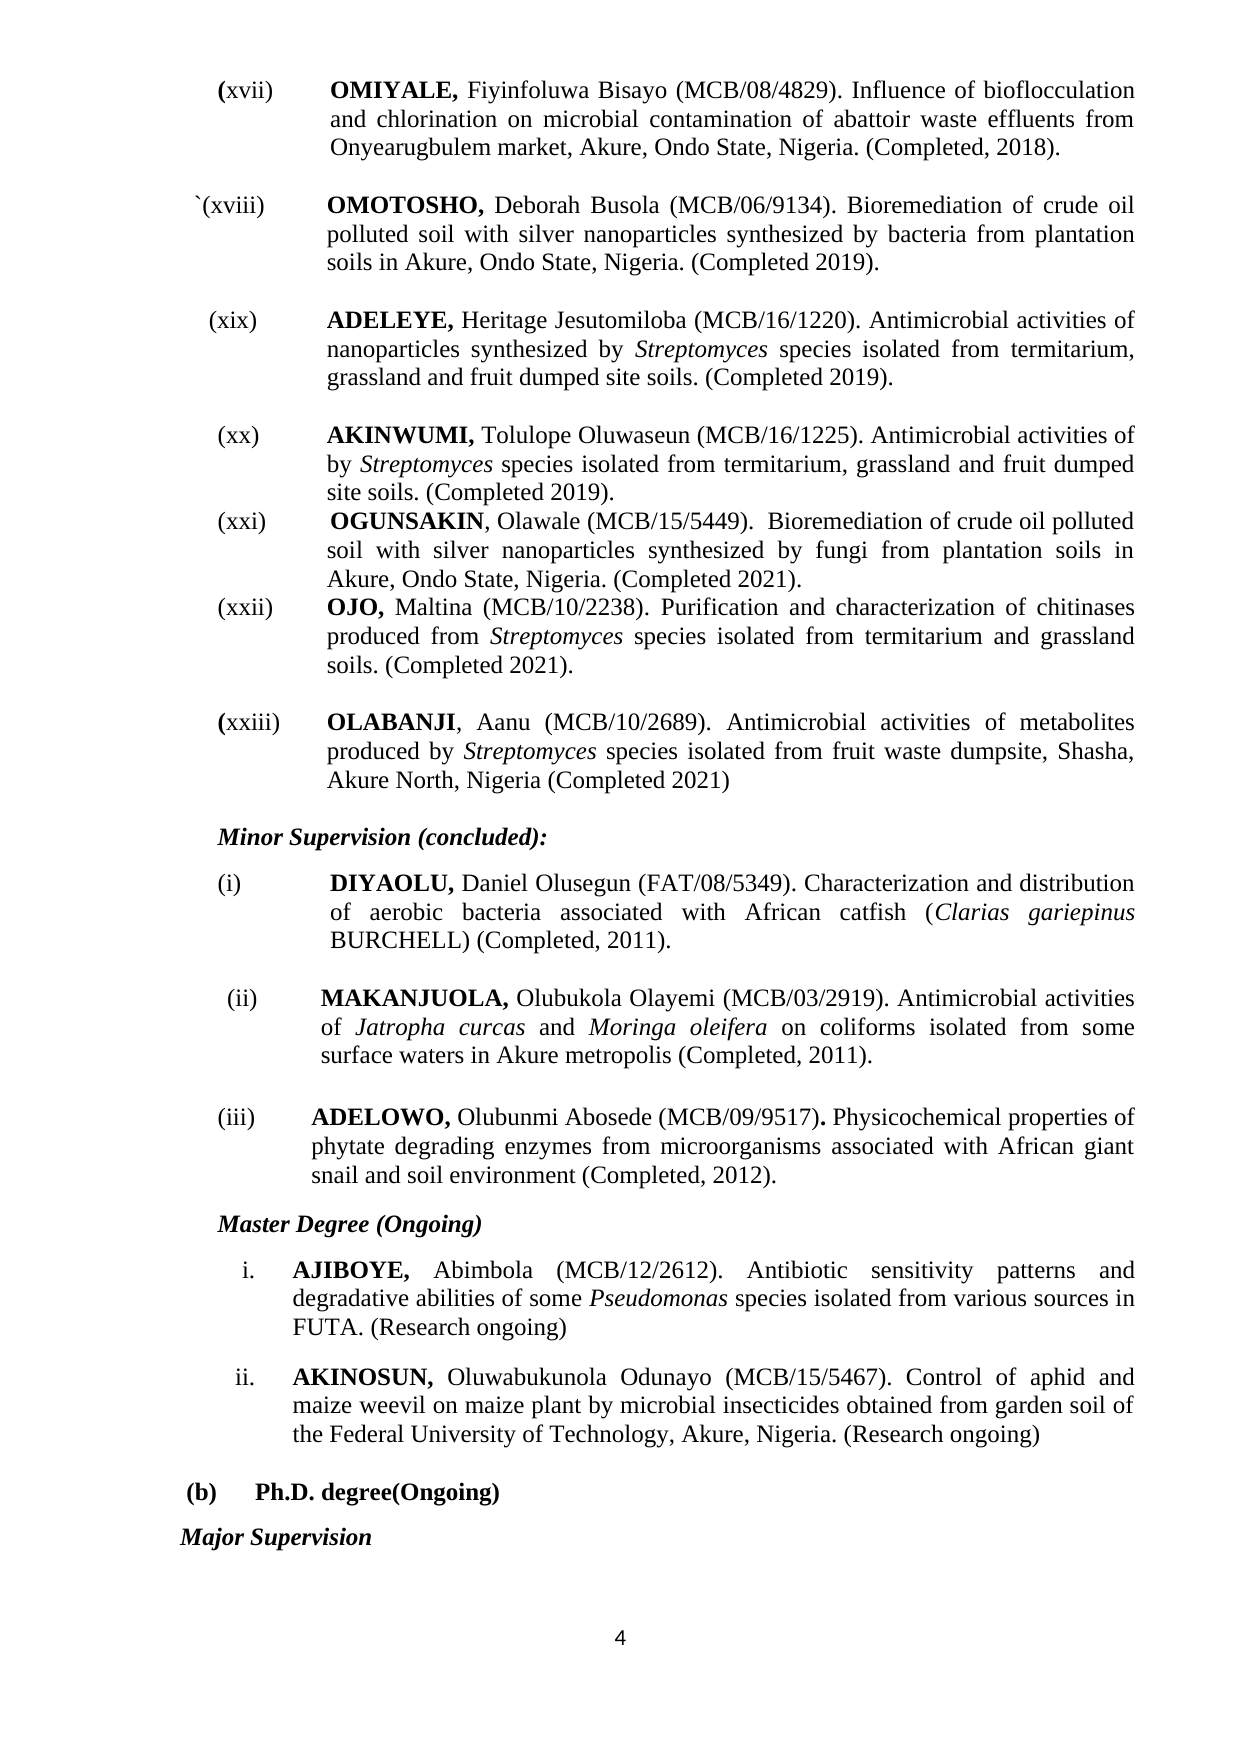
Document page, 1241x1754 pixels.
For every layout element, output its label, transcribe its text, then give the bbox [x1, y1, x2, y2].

text (xxiii) OLABANJI, Aanu (MCB/10/2689). Antimicrobial activities of metabolites produced by Streptomyces species isolated from fruit waste dumpsite, Shasha, Akure North, Nigeria (Completed 2021) [217, 707, 1135, 794]
text (xix) ADELEYE, Heritage Jesutomiloba (MCB/16/1220). Antimicrobial activities of nanoparticles synthesized by Streptomyces species isolated from termitarium, grassland and fruit dumped site soils. (Completed 2019). [208, 305, 1135, 391]
list ADELOWO, Olubunmi Abosede (MCB/09/9517). Physicochemical properties of phytate degrading enzymes from microorganisms associated with African giant snail and soil environment (Completed, 2012). [217, 1102, 1135, 1188]
text (xxi) OGUNSAKIN, Olawale (MCB/15/5449). Bioremediation of crude oil polluted soil with silver nanoparticles synthesized by fungi from plantation soils in Akure, Ondo State, Nigeria. (Completed 2021). [217, 506, 1135, 592]
text Master Degree (Ongoing) [180, 1209, 1135, 1238]
text (b) Ph.D. degree(Ongoing) [180, 1477, 1135, 1506]
text (xvii) OMIYALE, Fiyinfoluwa Bisayo (MCB/08/4829). Influence of bioflocculation and chlorination on microbial contamination of abattoir waste effluents from Onyearugbulem market, Akure, Ondo State, Nigeria. (Completed, 2018). [217, 75, 1135, 161]
text Major Supervision [105, 1522, 1135, 1551]
list AKINOSUN, Oluwabukunola Odunayo (MCB/15/5467). Control of aphid and maize weevil on maize plant by microbial insecticides obtained from garden soil of the Federal University of Technology, Akure, Nigeria. (Research ongoing) [255, 1362, 1135, 1448]
list AJIBOYE, Abimbola (MCB/12/2612). Antibiotic sensitivity patterns and degradative abilities of some Pseudomonas species isolated from various sources in FUTA. (Research ongoing) [255, 1255, 1135, 1341]
text (xxii) OJO, Maltina (MCB/10/2238). Purification and characterization of chitinases produced from Streptomyces species isolated from termitarium and grassland soils. (Completed 2021). [217, 592, 1135, 679]
list DIYAOLU, Daniel Olusegun (FAT/08/5349). Characterization and distribution of aerobic bacteria associated with African catfish (Clarias gariepinus BURCHELL) (Completed, 2011). [217, 868, 1135, 954]
text `(xviii) OMOTOSHO, Deborah Busola (MCB/06/9134). Bioremediation of crude oil polluted soil with silver nanoparticles synthesized by bacteria from plantation soils in Akure, Ondo State, Nigeria. (Completed 2019). [194, 190, 1135, 276]
list MAKANJUOLA, Olubukola Olayemi (MCB/03/2919). Antimicrobial activities of Jatropha curcas and Moringa oleifera on coliforms isolated from some surface waters in Akure metropolis (Completed, 2011). [227, 983, 1135, 1069]
text (xx) AKINWUMI, Tolulope Oluwaseun (MCB/16/1225). Antimicrobial activities of by Streptomyces species isolated from termitarium, grassland and fruit dumped site soils. (Completed 2019). [217, 420, 1135, 506]
text Minor Supervision (concluded): [142, 822, 1135, 851]
